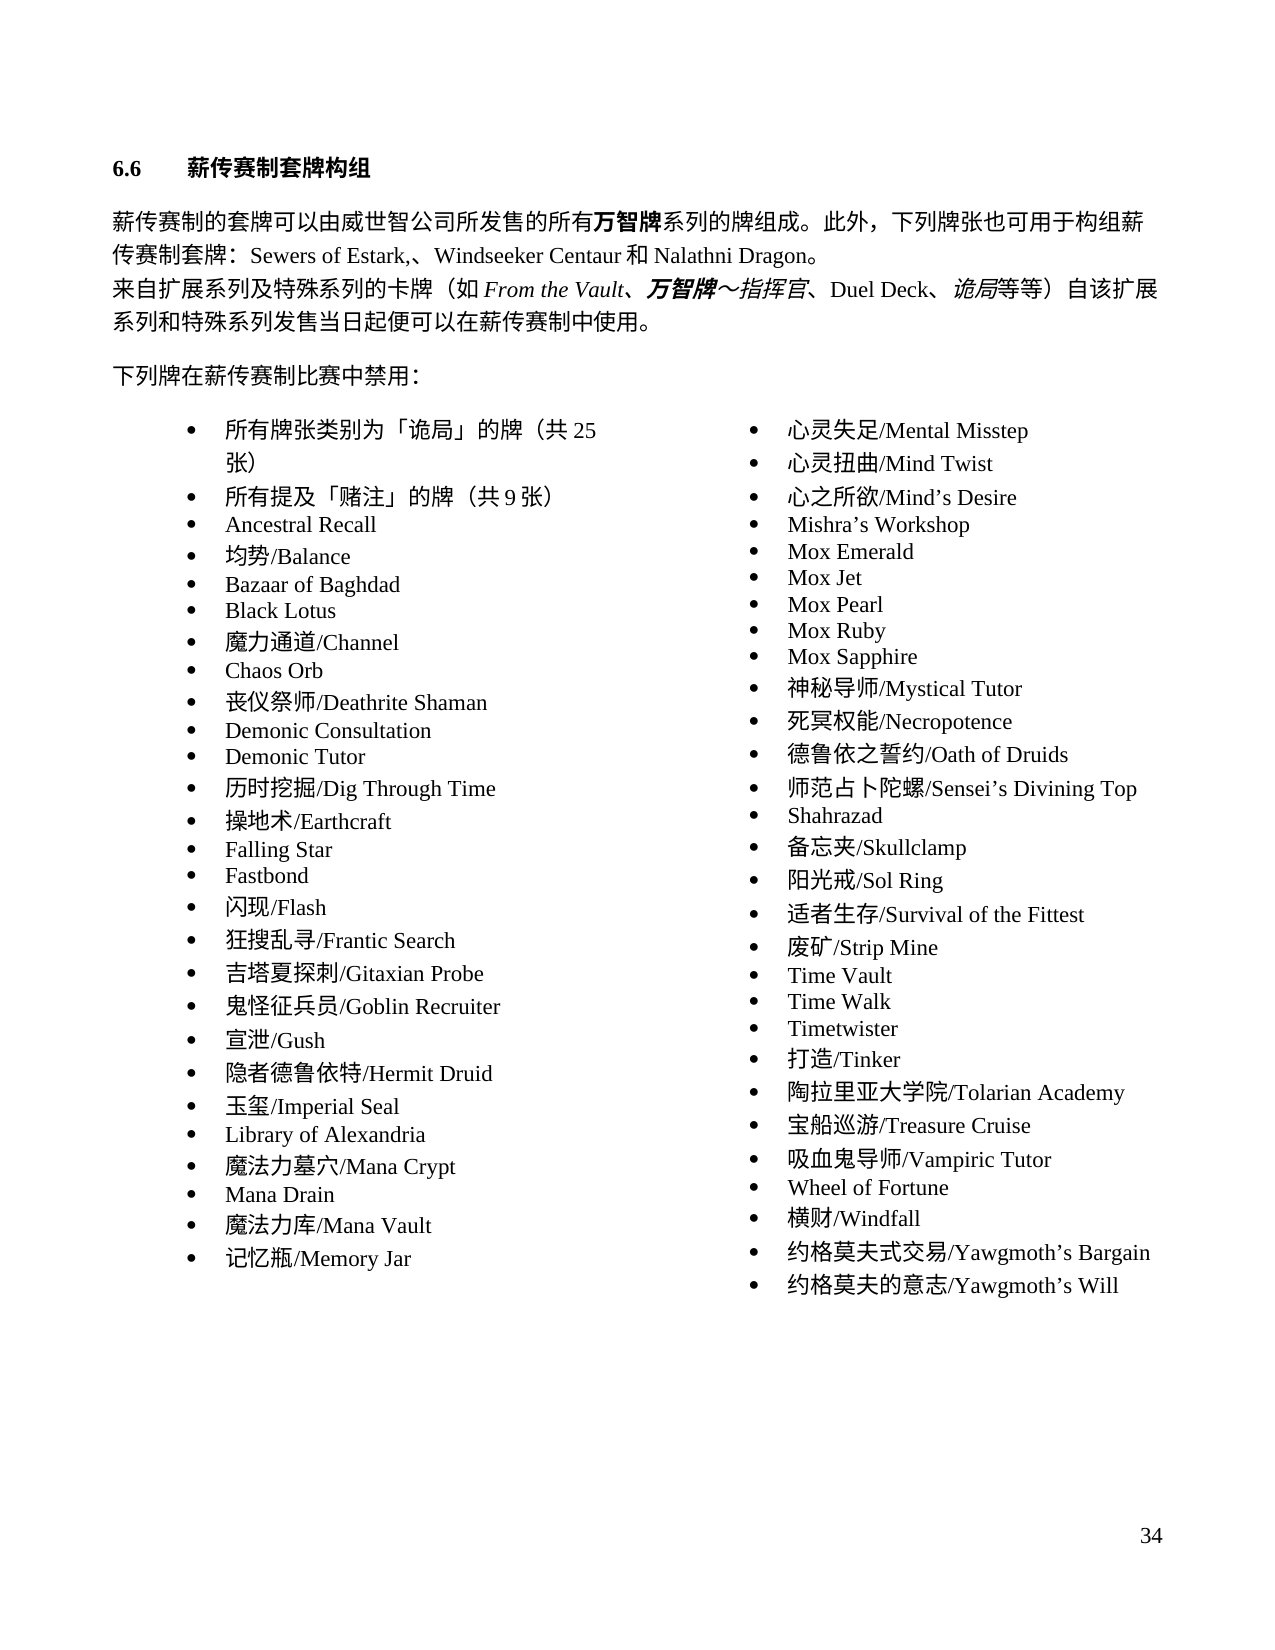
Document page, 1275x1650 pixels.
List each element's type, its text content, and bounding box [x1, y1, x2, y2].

list 隐者德鲁依特/Hermit Druid [187, 1055, 600, 1088]
list 神秘导师/Mystical Tutor [750, 670, 1162, 703]
list 德鲁依之誓约/Oath of Druids [750, 736, 1162, 769]
list 适者生存/Survival of the Fittest [750, 895, 1162, 929]
list Timetwister [750, 1014, 1162, 1041]
list Fastbond [187, 862, 600, 888]
list 所有提及「赌注」的牌（共9张） [187, 478, 600, 512]
list 宣泄/Gush [187, 1021, 600, 1055]
list 狂搜乱寻/Frantic Search [187, 922, 600, 955]
list Wheel of Fortune [750, 1174, 1162, 1200]
list 打造/Tinker [750, 1041, 1162, 1074]
list 备忘夹/Skullclamp [750, 829, 1162, 862]
list 鬼怪征兵员/Goblin Recruiter [187, 988, 600, 1021]
list 心之所欲/Mind’s Desire [750, 478, 1162, 512]
list 操地术/Earthcraft [187, 803, 600, 836]
list Black Lotus [187, 597, 600, 624]
list Time Vault [750, 962, 1162, 988]
list 陶拉里亚大学院/Tolarian Academy [750, 1074, 1162, 1107]
list 闪现/Flash [187, 888, 600, 922]
list 魔力通道/Channel [187, 624, 600, 657]
list 约格莫夫的意志/Yawgmoth’s Will [750, 1267, 1162, 1300]
list Bazaar of Baghdad [187, 571, 600, 597]
list Demonic Consultation [187, 717, 600, 743]
list Shahrazad [750, 803, 1162, 829]
list Library of Alexandria [187, 1121, 600, 1147]
list Mishra’s Workshop [750, 512, 1162, 538]
list Falling Star [187, 836, 600, 862]
list Demonic Tutor [187, 743, 600, 769]
list Ancestral Recall [187, 512, 600, 538]
list 宝船巡游/Treasure Cruise [750, 1107, 1162, 1141]
text 薪传赛制的套牌可以由威世智公司所发售的所有万智牌系列的牌组成。此外，下列牌张也可用于构组薪传赛制套牌：Sewers of Estark,、Windseeker Centaur和Nalathni Dragon。 [112, 204, 1162, 271]
list 丧仪祭师/Deathrite Shaman [187, 683, 600, 717]
list Mox Jet [750, 564, 1162, 591]
list 魔法力库/Mana Vault [187, 1207, 600, 1240]
text 来自扩展系列及特殊系列的卡牌（如From the Vault、万智牌～指挥官、Duel Deck、诡局等等）自该扩展系列和特殊系列发售当日起便可以在薪传赛制中使用。 [112, 271, 1162, 337]
list 心灵失足/Mental Misstep [750, 412, 1162, 445]
list Time Walk [750, 988, 1162, 1014]
list 废矿/Strip Mine [750, 929, 1162, 962]
list 历时挖掘/Dig Through Time [187, 769, 600, 803]
list Mox Ruby [750, 617, 1162, 643]
list Mox Emerald [750, 538, 1162, 564]
list 心灵扭曲/Mind Twist [750, 445, 1162, 478]
list Mox Pearl [750, 591, 1162, 617]
list Chaos Orb [187, 657, 600, 683]
list 阳光戒/Sol Ring [750, 862, 1162, 895]
list 玉玺/Imperial Seal [187, 1088, 600, 1121]
list 师范占卜陀螺/Sensei’s Divining Top [750, 769, 1162, 803]
list 死冥权能/Necropotence [750, 703, 1162, 736]
list Mox Sapphire [750, 643, 1162, 670]
text 下列牌在薪传赛制比赛中禁用： [112, 358, 1162, 391]
list 所有牌张类别为「诡局」的牌（共25张） [187, 412, 600, 478]
list 均势/Balance [187, 538, 600, 571]
list 横财/Windfall [750, 1200, 1162, 1233]
subtitle 6.6 薪传赛制套牌构组 [112, 150, 1162, 183]
list 吉塔夏探刺/Gitaxian Probe [187, 955, 600, 988]
list 吸血鬼导师/Vampiric Tutor [750, 1141, 1162, 1174]
list 记忆瓶/Memory Jar [187, 1240, 600, 1273]
list 约格莫夫式交易/Yawgmoth’s Bargain [750, 1233, 1162, 1267]
list Mana Drain [187, 1181, 600, 1207]
list 魔法力墓穴/Mana Crypt [187, 1147, 600, 1181]
